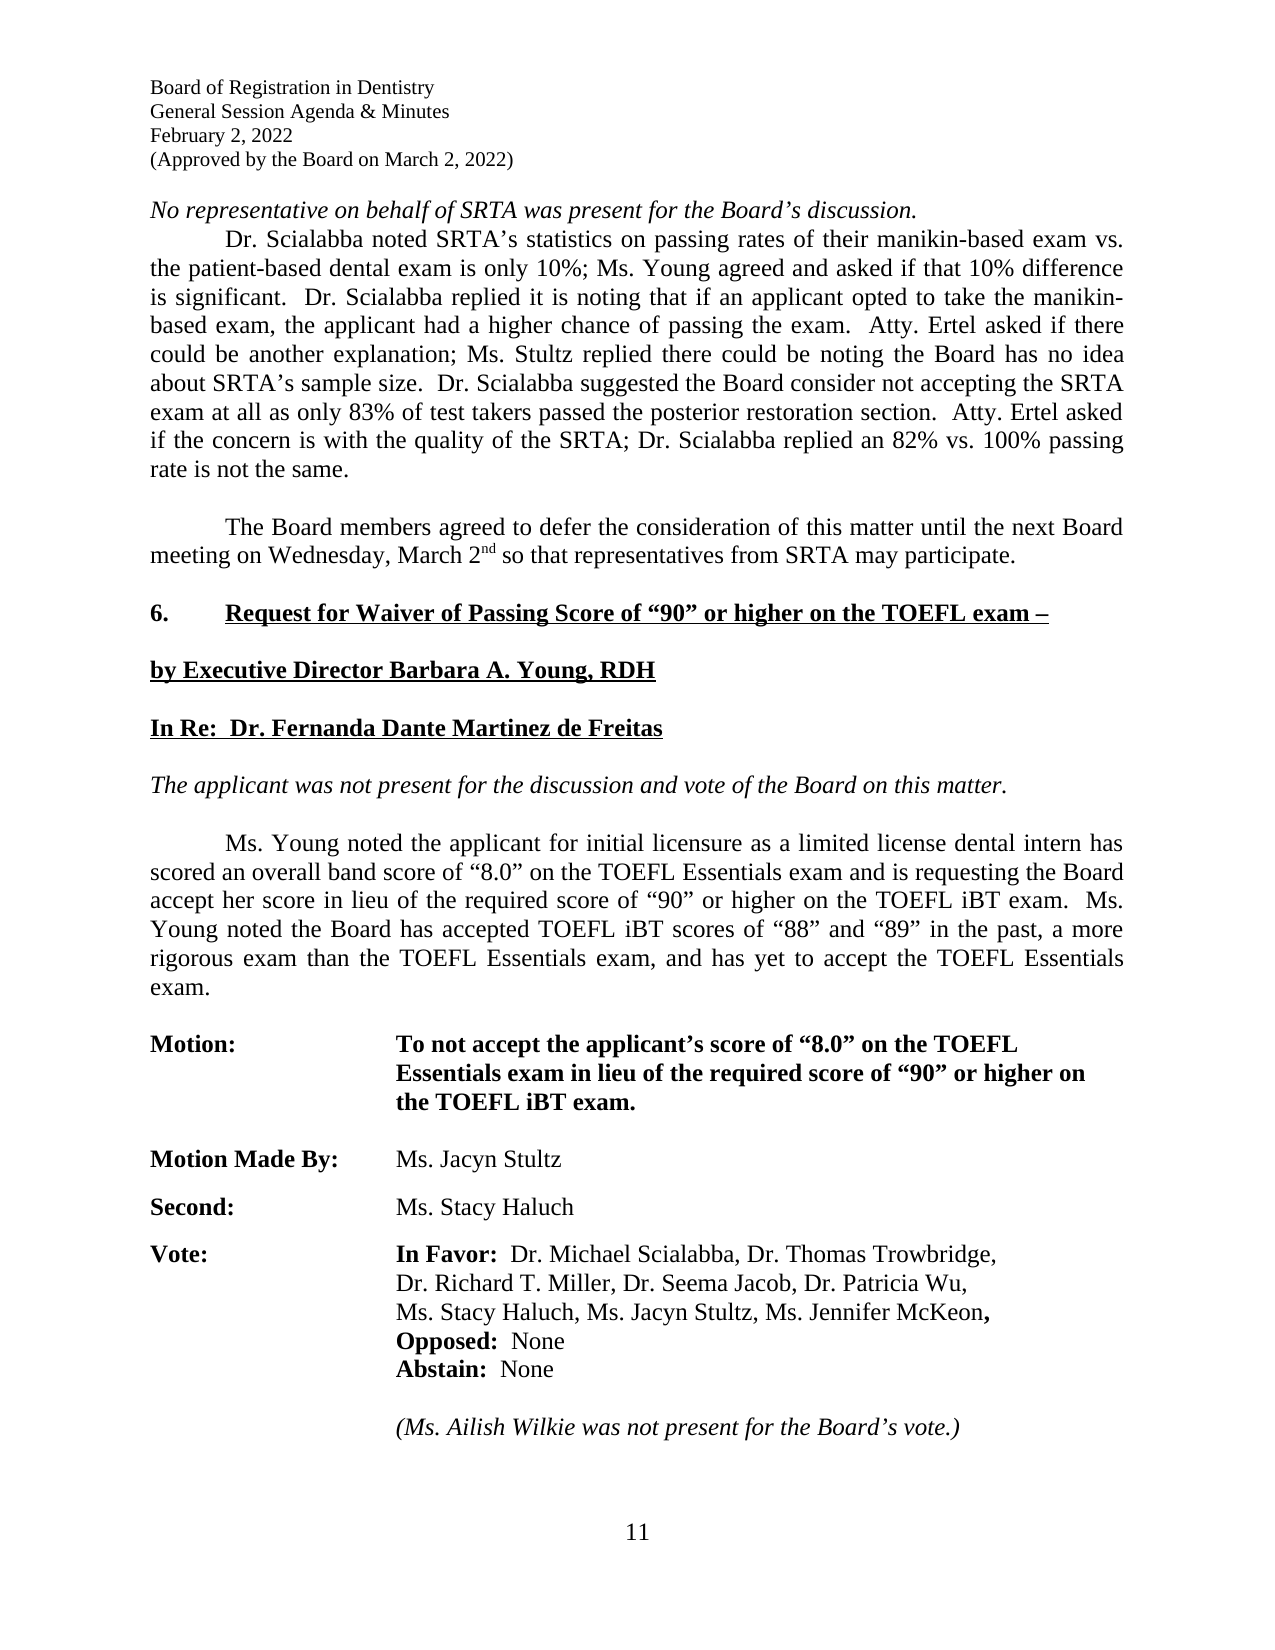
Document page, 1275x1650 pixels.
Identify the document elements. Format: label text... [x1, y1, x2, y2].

table_cell In Favor: Dr. Michael Scialabba, Dr. Thomas Trowbridge, Dr. Richard T. Miller, Dr. Seema Jacob, Dr. Patricia Wu, Ms. Stacy Haluch, Ms. Jacyn Stultz, Ms. Jennifer McKeon, Opposed: None Abstain: None (Ms. Ailish Wilkie was not present for the Board’s vote.) [384, 1240, 1116, 1469]
text 6. Request for Waiver of Passing Score of “90” or higher on the TOEFL exam – [150, 598, 1125, 627]
text No representative on behalf of SRTA was present for the Board’s discussion. [150, 195, 1125, 224]
text by Executive Director Barbara A. Young, RDH [150, 655, 1125, 684]
text The Board members agreed to defer the consideration of this matter until the next Board meeting on Wednesday, March 2nd so that representatives from SRTA may participate. [150, 512, 1125, 569]
table_header Motion: [139, 1029, 384, 1144]
text The applicant was not present for the discussion and vote of the Board on this matter. [150, 770, 1125, 799]
table_cell Ms. Jacyn Stultz [384, 1144, 1116, 1192]
table_cell Ms. Stacy Haluch [384, 1192, 1116, 1239]
table_cell Second: [139, 1192, 384, 1239]
table_header To not accept the applicant’s score of “8.0” on the TOEFL Essentials exam in lieu of the required score of “90” or higher on the TOEFL iBT exam. [384, 1029, 1116, 1144]
table_cell Motion Made By: [139, 1144, 384, 1192]
text Ms. Young noted the applicant for initial licensure as a limited license dental intern has scored an overall band score of “8.0” on the TOEFL Essentials exam and is requesting the Board accept her score in lieu of the required score of “90” or higher on the TOEFL iBT exam. Ms. Young noted the Board has accepted TOEFL iBT scores of “88” and “89” in the past, a more rigorous exam than the TOEFL Essentials exam, and has yet to accept the TOEFL Essentials exam. [150, 828, 1125, 1000]
text Dr. Scialabba noted SRTA’s statistics on passing rates of their manikin-based exam vs. the patient-based dental exam is only 10%; Ms. Young agreed and asked if that 10% difference is significant. Dr. Scialabba replied it is noting that if an applicant opted to take the manikin-based exam, the applicant had a higher chance of passing the exam. Atty. Ertel asked if there could be another explanation; Ms. Stultz replied there could be noting the Board has no idea about SRTA’s sample size. Dr. Scialabba suggested the Board consider not accepting the SRTA exam at all as only 83% of test takers passed the posterior restoration section. Atty. Ertel asked if the concern is with the quality of the SRTA; Dr. Scialabba replied an 82% vs. 100% passing rate is not the same. [150, 224, 1125, 483]
table_cell Vote: [139, 1240, 384, 1469]
text In Re: Dr. Fernanda Dante Martinez de Freitas [150, 713, 1125, 742]
